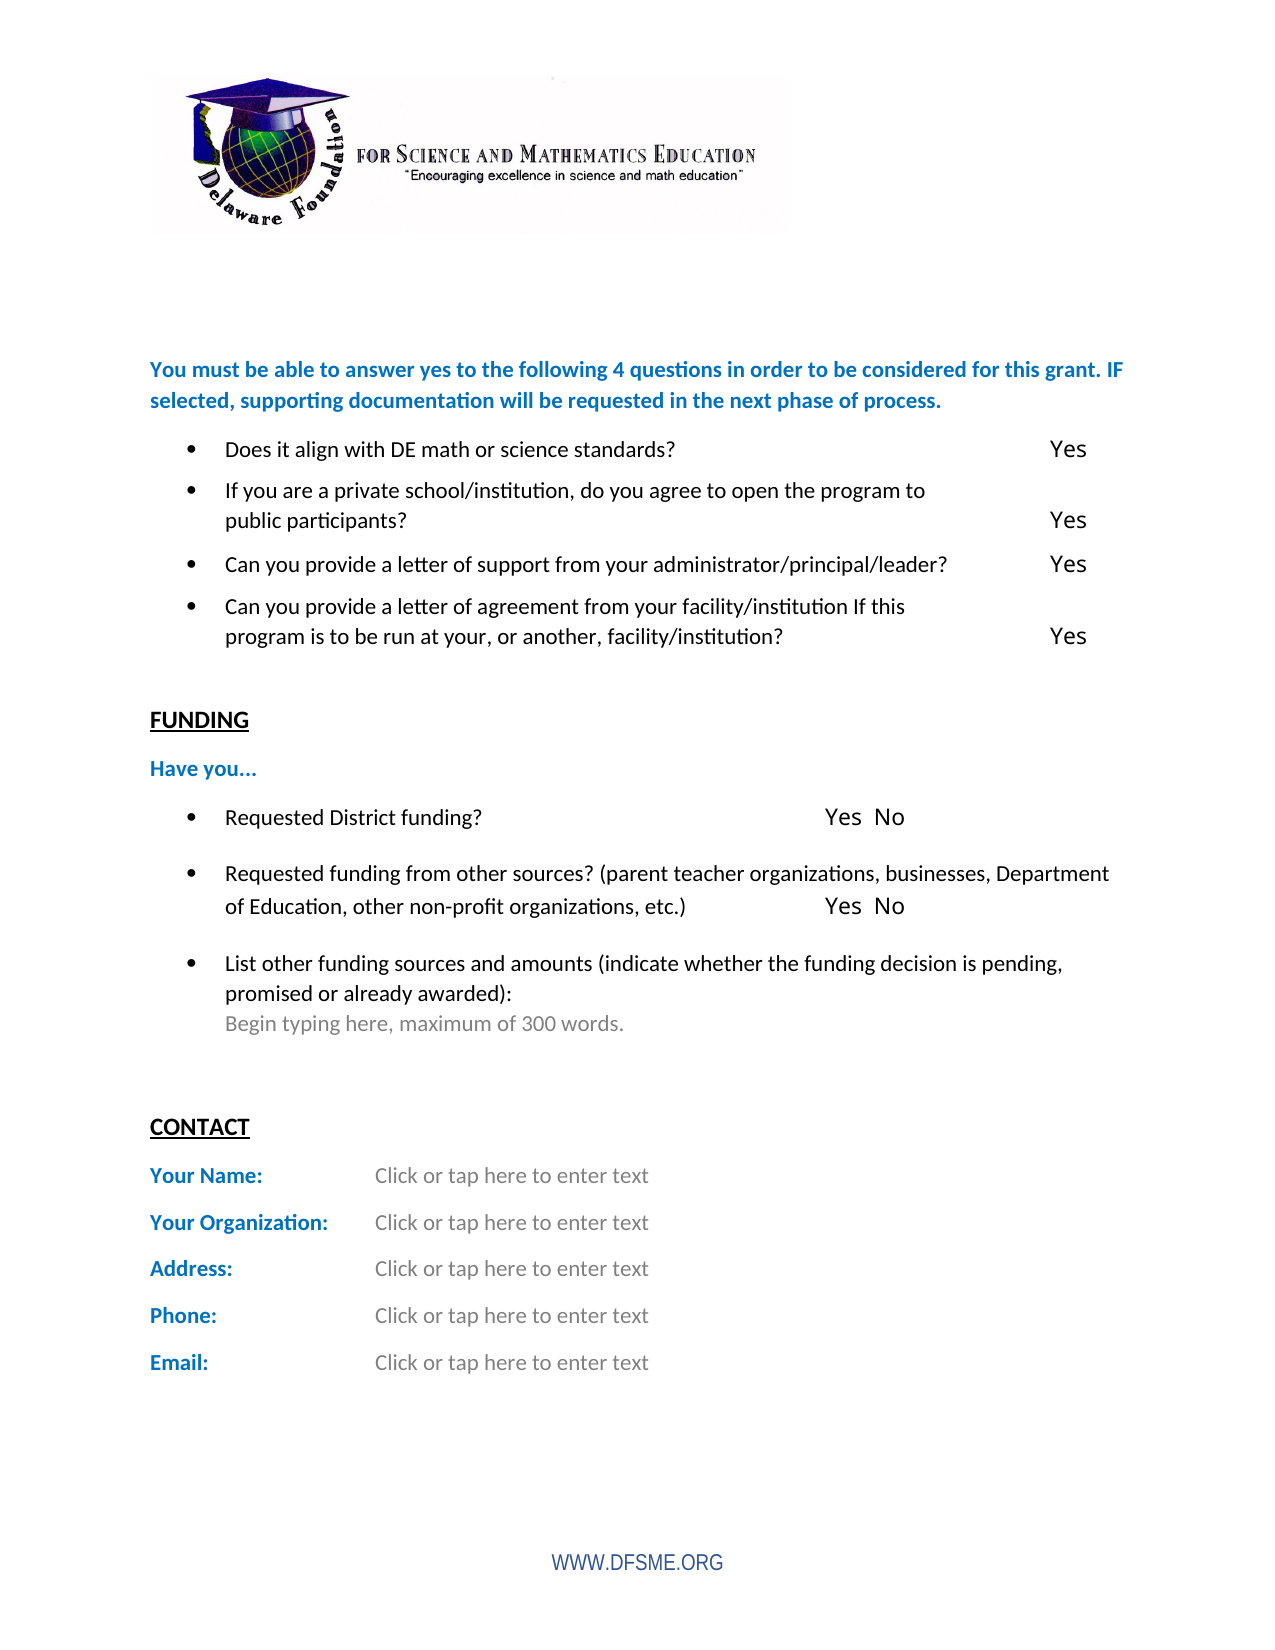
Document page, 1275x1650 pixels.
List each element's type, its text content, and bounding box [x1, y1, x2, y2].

list Can you provide a letter of support from your administrator/principal/leader? Yes [187, 548, 1125, 579]
text Have you... [150, 754, 1125, 782]
list Requested District funding? Yes No [187, 801, 1125, 832]
list If you are a private school/institution, do you agree to open the program to public participants? Yes [187, 476, 1125, 536]
text FUNDING [150, 704, 1125, 735]
text Phone: [150, 1301, 1125, 1329]
text CONTACT [150, 1111, 1125, 1142]
list Does it align with DE math or science standards? Yes [187, 433, 1125, 464]
list Can you provide a letter of agreement from your facility/institution If this program is to be run at your, or another, facility/institution? Yes [187, 592, 1125, 651]
text You must be able to answer yes to the following 4 questions in order to be considered for this grant. IF selected, supporting documentation will be requested in the next phase of process. [150, 356, 1125, 414]
text Your Name: [150, 1161, 1125, 1189]
text Email: [150, 1348, 1125, 1376]
text Address: [150, 1254, 1125, 1282]
text Your Organization: [150, 1208, 1125, 1236]
list List other funding sources and amounts (indicate whether the funding decision is pending, promised or already awarded): [187, 949, 1125, 1037]
list Requested funding from other sources? (parent teacher organizations, businesses, Department of Education, other non-profit organizations, etc.) Yes No [187, 859, 1125, 921]
picture [150, 75, 789, 234]
